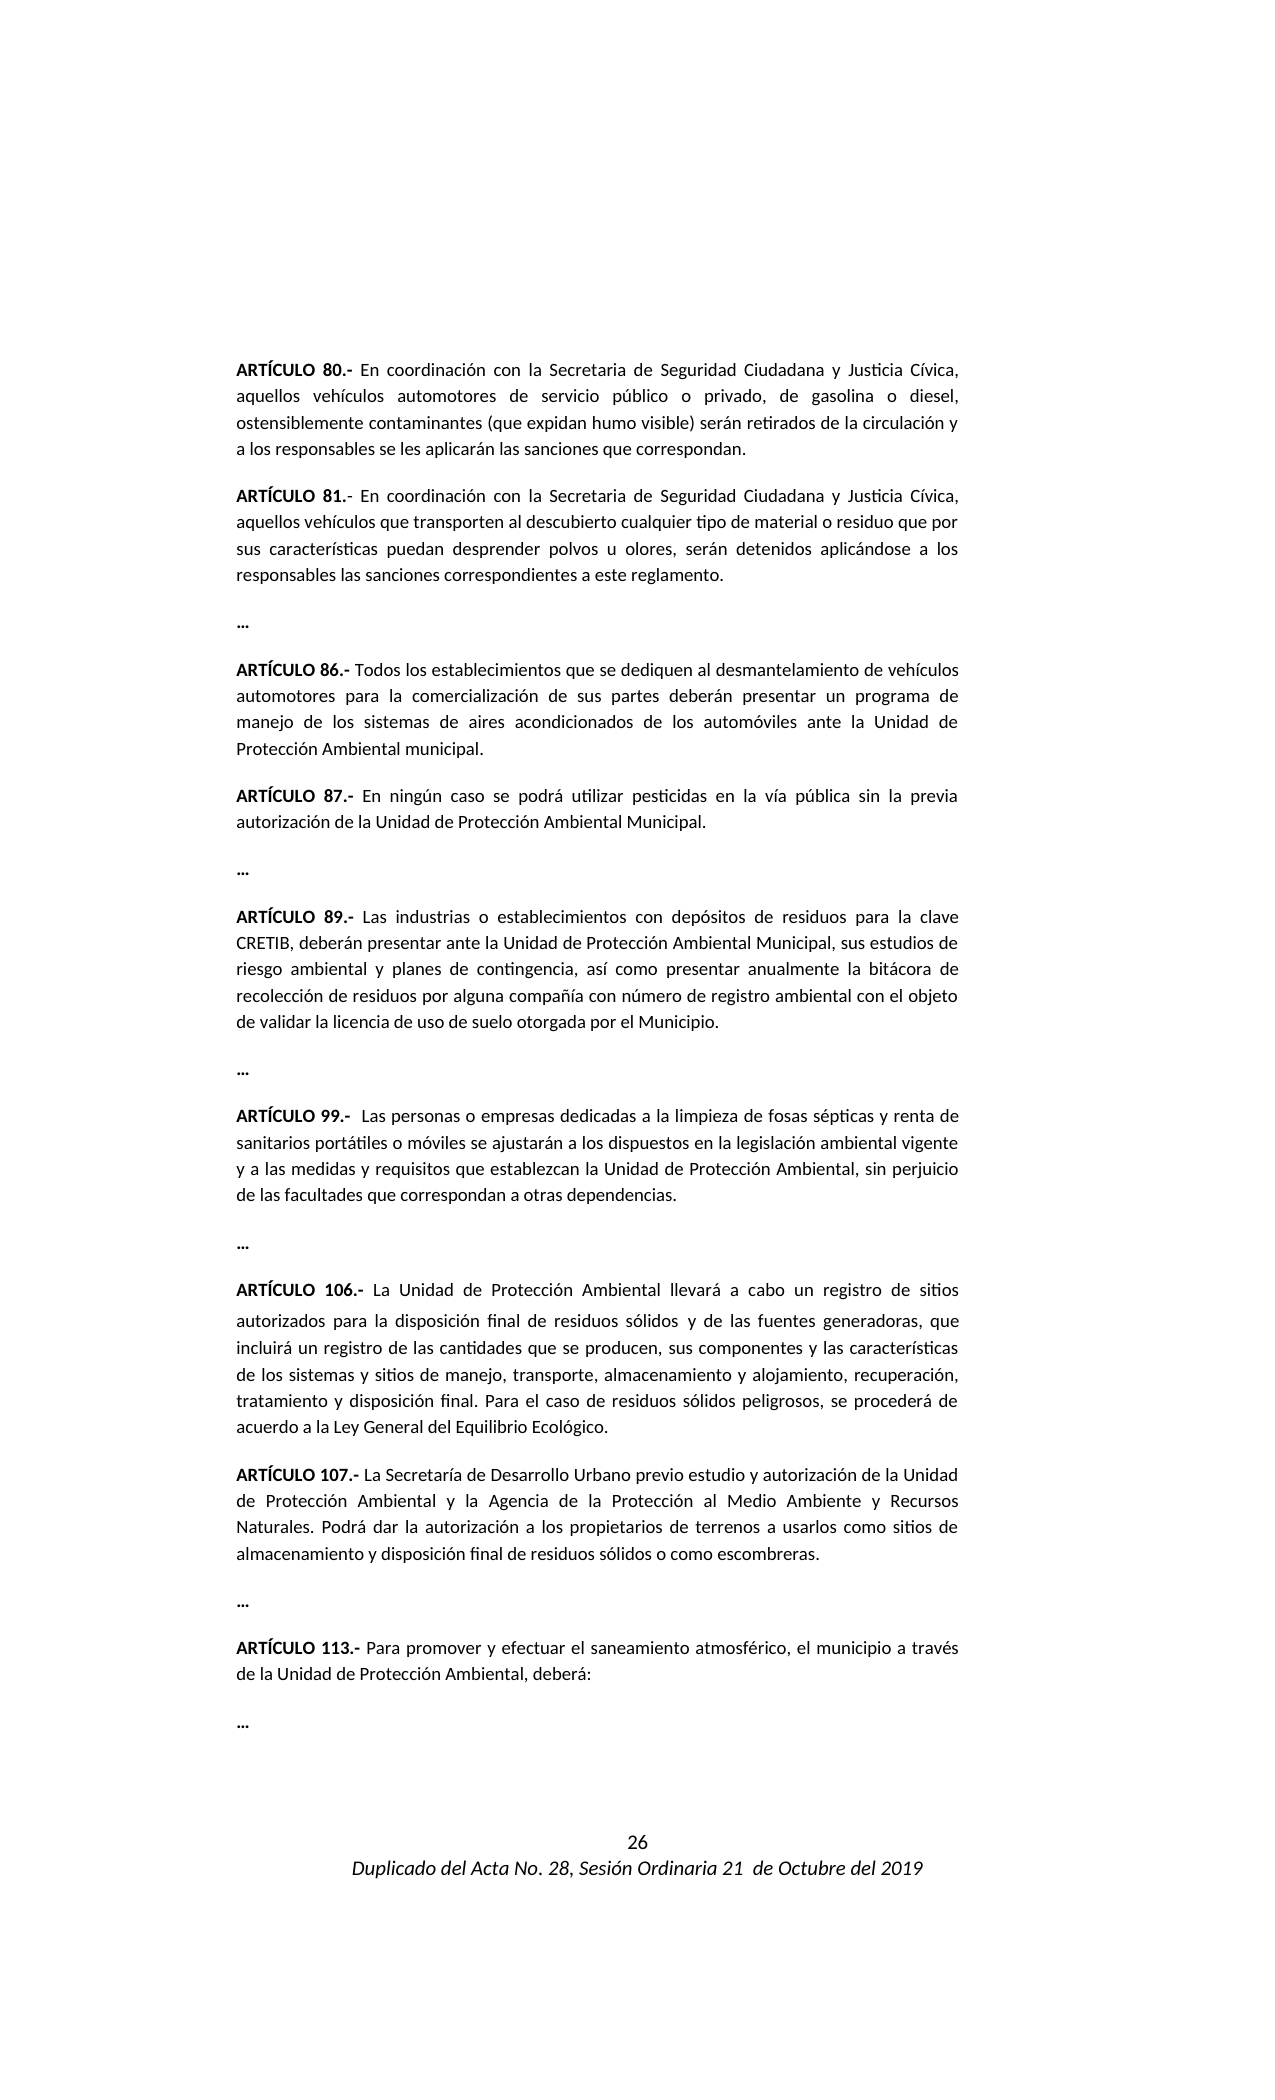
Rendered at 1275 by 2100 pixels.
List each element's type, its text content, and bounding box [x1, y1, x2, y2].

text ARTÍCULO 106.- La Unidad de Protección Ambiental llevará a cabo un registro de sitios autorizados para la disposición final de residuos sólidos y de las fuentes generadoras, que incluirá un registro de las cantidades que se producen, sus componentes y las características de los sistemas y sitios de manejo, transporte, almacenamiento y alojamiento, recuperación, tratamiento y disposición final. Para el caso de residuos sólidos peligrosos, se procederá de acuerdo a la Ley General del Equilibrio Ecológico. [236, 1278, 960, 1438]
text … [236, 1057, 960, 1080]
text … [236, 858, 960, 881]
text ARTÍCULO 80.- En coordinación con la Secretaria de Seguridad Ciudadana y Justicia Cívica, aquellos vehículos automotores de servicio público o privado, de gasolina o diesel, ostensiblemente contaminantes (que expidan humo visible) serán retirados de la circulación y a los responsables se les aplicarán las sanciones que correspondan. [236, 358, 960, 460]
text … [236, 1710, 960, 1733]
text … [236, 611, 960, 633]
text … [236, 1231, 960, 1254]
text ARTÍCULO 99.- Las personas o empresas dedicadas a la limpieza de fosas sépticas y renta de sanitarios portátiles o móviles se ajustarán a los dispuestos en la legislación ambiental vigente y a las medidas y requisitos que establezcan la Unidad de Protección Ambiental, sin perjuicio de las facultades que correspondan a otras dependencias. [236, 1104, 960, 1207]
text ARTÍCULO 113.- Para promover y efectuar el saneamiento atmosférico, el municipio a través de la Unidad de Protección Ambiental, deberá: [236, 1636, 960, 1686]
text ARTÍCULO 87.- En ningún caso se podrá utilizar pesticidas en la vía pública sin la previa autorización de la Unidad de Protección Ambiental Municipal. [236, 784, 960, 833]
text ARTÍCULO 86.- Todos los establecimientos que se dediquen al desmantelamiento de vehículos automotores para la comercialización de sus partes deberán presentar un programa de manejo de los sistemas de aires acondicionados de los automóviles ante la Unidad de Protección Ambiental municipal. [236, 658, 960, 760]
text ARTÍCULO 89.- Las industrias o establecimientos con depósitos de residuos para la clave CRETIB, deberán presentar ante la Unidad de Protección Ambiental Municipal, sus estudios de riesgo ambiental y planes de contingencia, así como presentar anualmente la bitácora de recolección de residuos por alguna compañía con número de registro ambiental con el objeto de validar la licencia de uso de suelo otorgada por el Municipio. [236, 905, 960, 1033]
text ARTÍCULO 107.- La Secretaría de Desarrollo Urbano previo estudio y autorización de la Unidad de Protección Ambiental y la Agencia de la Protección al Medio Ambiente y Recursos Naturales. Podrá dar la autorización a los propietarios de terrenos a usarlos como sitios de almacenamiento y disposición final de residuos sólidos o como escombreras. [236, 1463, 960, 1565]
text ARTÍCULO 81.- En coordinación con la Secretaria de Seguridad Ciudadana y Justicia Cívica, aquellos vehículos que transporten al descubierto cualquier tipo de material o residuo que por sus características puedan desprender polvos u olores, serán detenidos aplicándose a los responsables las sanciones correspondientes a este reglamento. [236, 484, 960, 586]
text … [236, 1589, 960, 1612]
